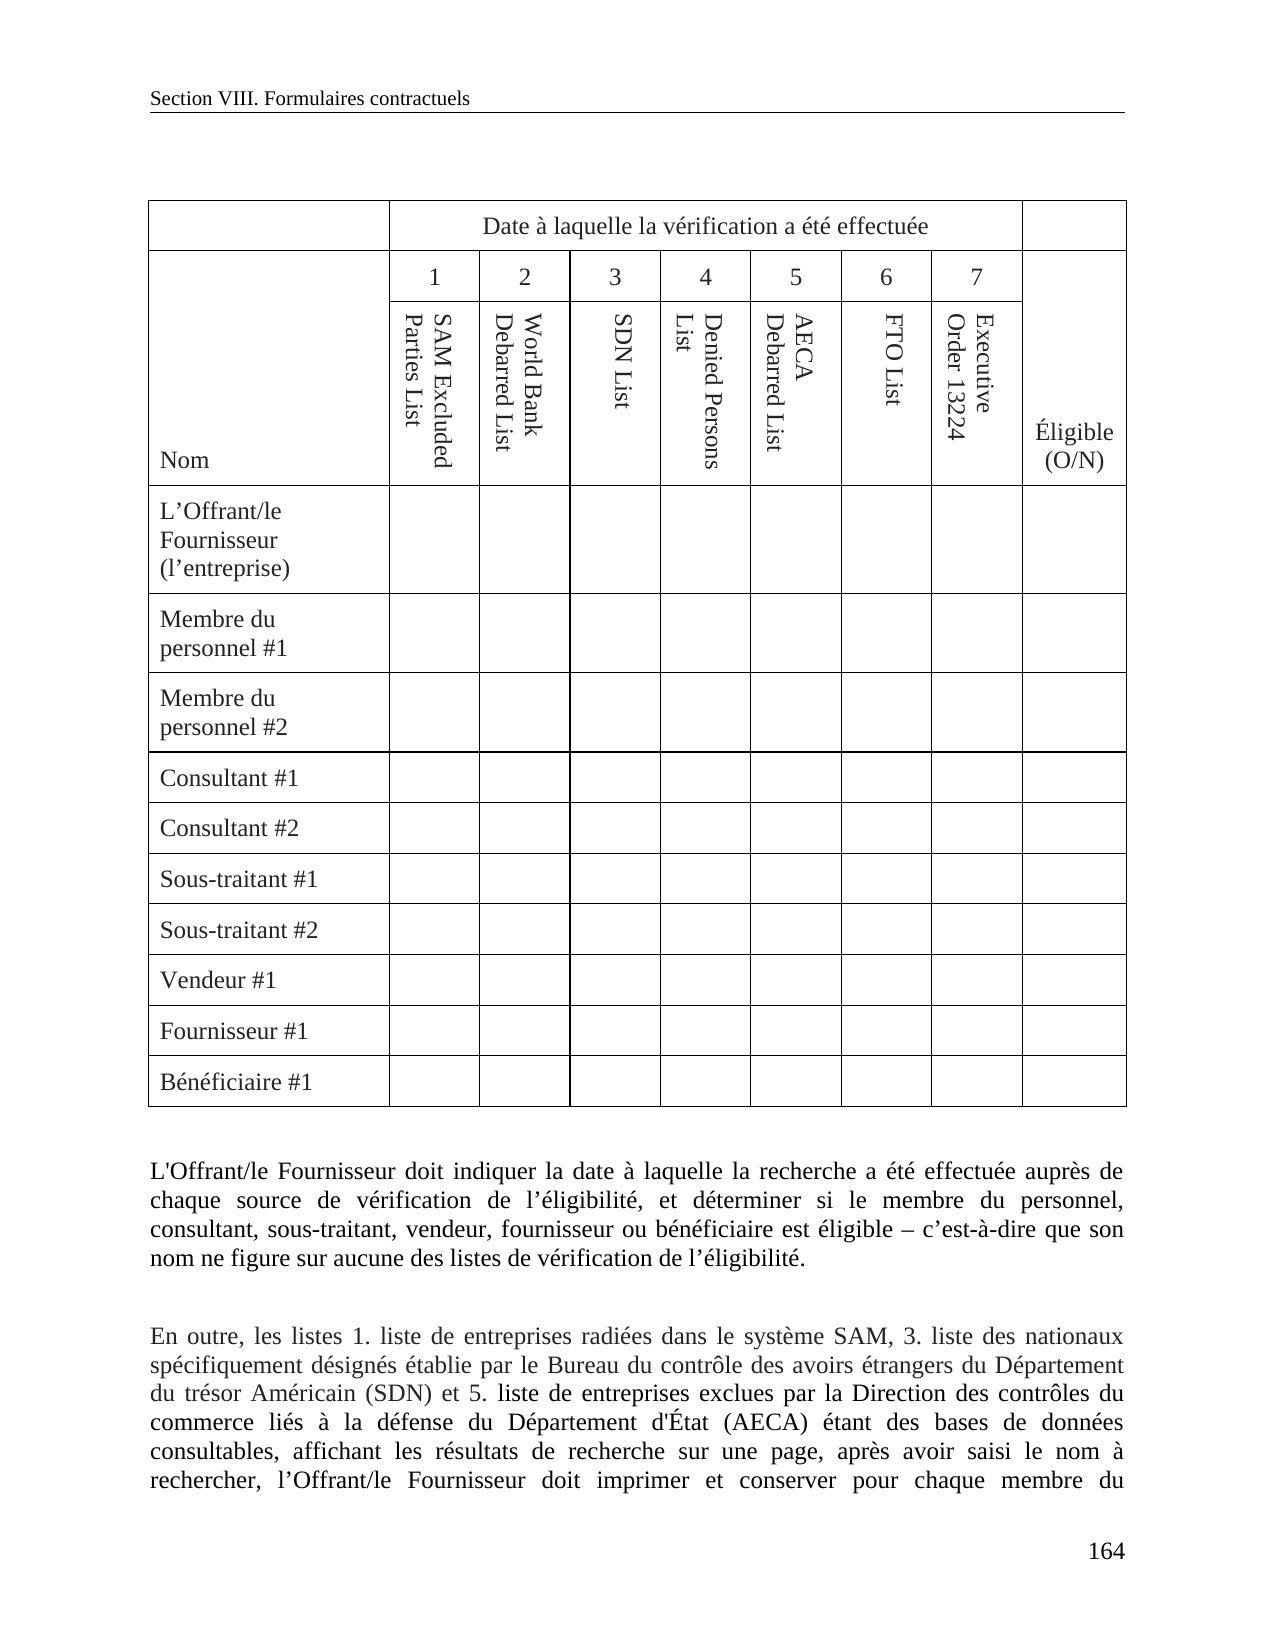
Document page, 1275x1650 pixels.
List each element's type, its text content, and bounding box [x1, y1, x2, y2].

table_cell [480, 955, 569, 1004]
table_cell [842, 1056, 931, 1106]
table_cell [661, 673, 750, 751]
table_cell [390, 594, 479, 672]
table_cell [480, 673, 569, 751]
table_cell Vendeur #1 [149, 955, 389, 1004]
table_cell [932, 1006, 1022, 1055]
table_cell 2 [480, 251, 569, 301]
table_cell Fournisseur #1 [149, 1006, 389, 1055]
table_cell [932, 803, 1022, 853]
table_cell Membre du personnel #1 [149, 594, 389, 672]
table_cell [932, 1056, 1022, 1106]
table_cell [661, 955, 750, 1004]
text L'Offrant/le Fournisseur doit indiquer la date à laquelle la recherche a été effectuée auprès de chaque source de vérification de l’éligibilité, et déterminer si le membre du personnel, consultant, sous-traitant, vendeur, fournisseur ou bénéficiaire est éligible – c’est-à-dire que son nom ne figure sur aucune des listes de vérification de l’éligibilité. [150, 1156, 1125, 1271]
table_cell [1023, 486, 1126, 593]
table_cell 5 [751, 251, 841, 301]
table_cell [661, 594, 750, 672]
table_cell 4 [661, 251, 750, 301]
table_cell [390, 486, 479, 593]
table_cell [571, 673, 660, 751]
table_cell Éligible (O/N) [1023, 251, 1126, 484]
table_cell [390, 803, 479, 853]
table_cell [751, 486, 841, 593]
table_cell Membre du personnel #2 [149, 673, 389, 751]
table_cell [661, 803, 750, 853]
table_cell [480, 594, 569, 672]
table_cell [571, 1006, 660, 1055]
table_cell SAM Excluded Parties List [390, 302, 479, 484]
table_cell [480, 904, 569, 954]
table_cell [390, 1056, 479, 1106]
table_cell Bénéficiaire #1 [149, 1056, 389, 1106]
table_cell 7 [932, 251, 1022, 301]
table_cell [751, 594, 841, 672]
table_cell World Bank Debarred List [480, 302, 569, 484]
table_cell SDN List [571, 302, 660, 484]
table_header [1023, 201, 1126, 250]
table_cell [571, 854, 660, 903]
table_cell [751, 1056, 841, 1106]
table_cell [571, 1056, 660, 1106]
table_cell [661, 486, 750, 593]
table_cell 1 [390, 251, 479, 301]
table_cell Nom [149, 251, 389, 484]
table_cell [480, 1006, 569, 1055]
table_cell [571, 753, 660, 802]
table_cell [390, 1006, 479, 1055]
table_cell Sous-traitant #2 [149, 904, 389, 954]
table_cell 6 [842, 251, 931, 301]
table_cell [751, 673, 841, 751]
table_cell [480, 486, 569, 593]
table_cell [932, 594, 1022, 672]
table_cell [751, 854, 841, 903]
table_cell [480, 753, 569, 802]
table_cell [390, 673, 479, 751]
table_cell [571, 803, 660, 853]
table_cell FTO List [842, 302, 931, 484]
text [150, 1321, 1125, 1493]
table_cell [751, 904, 841, 954]
table_cell [842, 486, 931, 593]
table_cell [1023, 594, 1126, 672]
table_cell [571, 486, 660, 593]
table_cell [1023, 1056, 1126, 1106]
table_cell [1023, 904, 1126, 954]
table_cell [751, 955, 841, 1004]
table_cell [842, 955, 931, 1004]
table_cell [661, 1056, 750, 1106]
table_cell [842, 803, 931, 853]
table_cell 3 [571, 251, 660, 301]
table_cell AECA Debarred List [751, 302, 841, 484]
table_cell [390, 753, 479, 802]
table_cell [932, 955, 1022, 1004]
table_cell [661, 854, 750, 903]
table_cell [661, 904, 750, 954]
table_cell [751, 753, 841, 802]
table_cell [1023, 673, 1126, 751]
table_cell [571, 955, 660, 1004]
table_header [149, 201, 389, 250]
table_cell [1023, 803, 1126, 853]
table_cell [480, 803, 569, 853]
table_cell [842, 753, 931, 802]
table_cell [390, 854, 479, 903]
table_cell Consultant #2 [149, 803, 389, 853]
table_cell [842, 594, 931, 672]
table_cell [480, 1056, 569, 1106]
table_cell [932, 753, 1022, 802]
table_cell Denied Persons List [661, 302, 750, 484]
table_cell [480, 854, 569, 903]
table_cell [932, 486, 1022, 593]
table_cell [661, 1006, 750, 1055]
table_cell [751, 803, 841, 853]
table_cell [1023, 955, 1126, 1004]
table_cell [842, 904, 931, 954]
table_cell [1023, 854, 1126, 903]
table_cell [390, 955, 479, 1004]
table_cell L’Offrant/le Fournisseur (l’entreprise) [149, 486, 389, 593]
table_cell Executive Order 13224 [932, 302, 1022, 484]
table_cell [842, 1006, 931, 1055]
table_cell [661, 753, 750, 802]
table_cell [571, 594, 660, 672]
table_header Date à laquelle la vérification a été effectuée [390, 201, 1022, 250]
table_cell [932, 673, 1022, 751]
table_cell [842, 673, 931, 751]
table_cell Sous-traitant #1 [149, 854, 389, 903]
table_cell [751, 1006, 841, 1055]
table_cell [932, 854, 1022, 903]
table_cell [932, 904, 1022, 954]
table_cell [571, 904, 660, 954]
table_cell [1023, 753, 1126, 802]
table_cell [1023, 1006, 1126, 1055]
table_cell Consultant #1 [149, 753, 389, 802]
table_cell [390, 904, 479, 954]
table_cell [842, 854, 931, 903]
